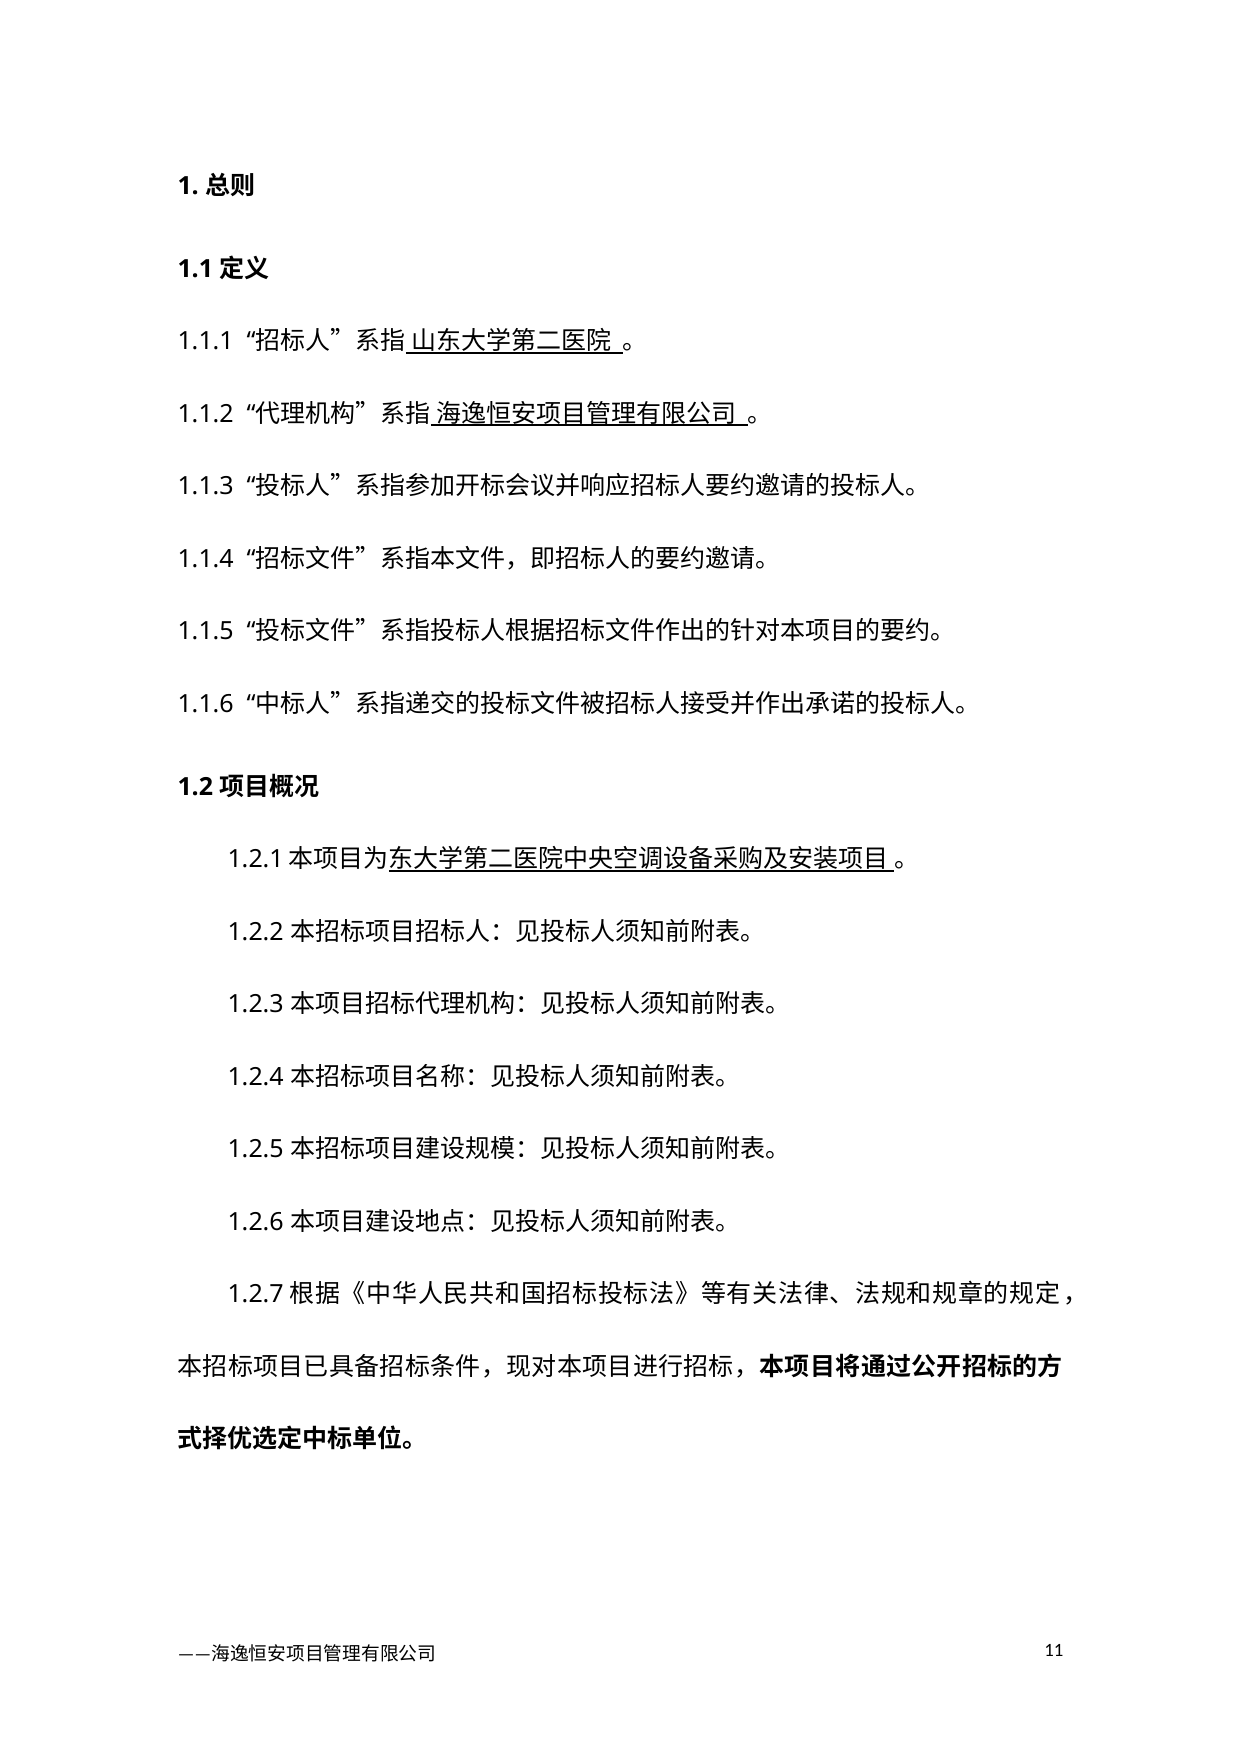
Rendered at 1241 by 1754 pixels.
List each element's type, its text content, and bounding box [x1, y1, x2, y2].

text 1.1 定义 [177, 248, 1063, 284]
text 1.2.7根据《中华人民共和国招标投标法》等有关法律、法规和规章的规定，本招标项目已具备招标条件，现对本项目进行招标，本项目将通过公开招标的方式择优选定中标单位。 [177, 1274, 1063, 1455]
text 1.2 项目概况 [177, 766, 1063, 802]
text 1.2.4 本招标项目名称：见投标人须知前附表。 [177, 1056, 1063, 1092]
text 1.1.6 “中标人”系指递交的投标文件被招标人接受并作出承诺的投标人。 [177, 683, 1052, 719]
text 1.2.5 本招标项目建设规模：见投标人须知前附表。 [177, 1129, 1063, 1165]
text 1.1.4 “招标文件”系指本文件，即招标人的要约邀请。 [177, 538, 1063, 574]
text 1.1.2 “代理机构”系指 海逸恒安项目管理有限公司 。 [177, 393, 1063, 429]
text 1.1.5 “投标文件”系指投标人根据招标文件作出的针对本项目的要约。 [177, 611, 1063, 647]
text 1.2.1本项目为东大学第二医院中央空调设备采购及安装项目 。 [177, 839, 1063, 875]
text 1. 总则 [177, 165, 1063, 202]
text 1.2.6 本项目建设地点：见投标人须知前附表。 [177, 1201, 1063, 1237]
text 1.2.3 本项目招标代理机构：见投标人须知前附表。 [177, 984, 1063, 1020]
text 1.1.3 “投标人”系指参加开标会议并响应招标人要约邀请的投标人。 [177, 466, 1063, 502]
text 1.1.1 “招标人”系指 山东大学第二医院 。 [177, 321, 1052, 357]
text 1.2.2 本招标项目招标人：见投标人须知前附表。 [177, 911, 1063, 947]
